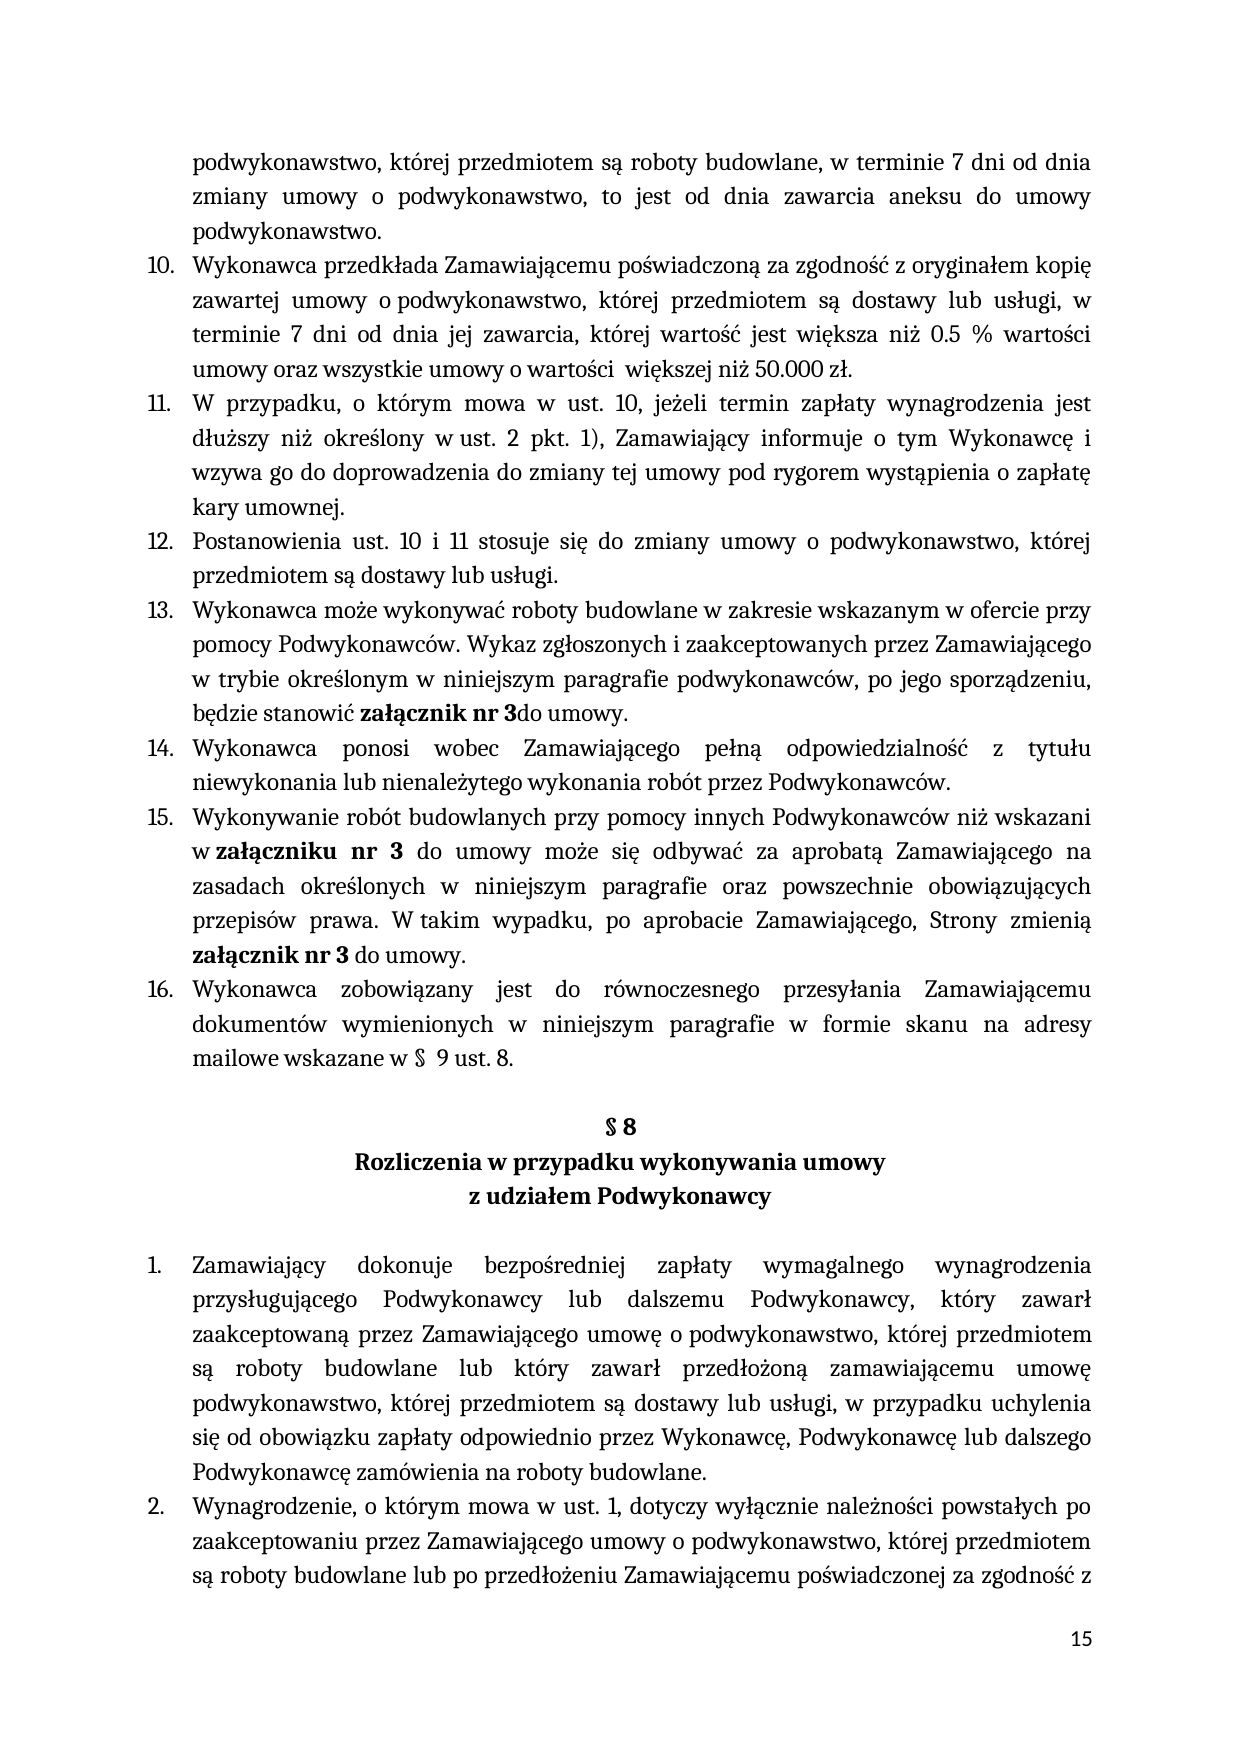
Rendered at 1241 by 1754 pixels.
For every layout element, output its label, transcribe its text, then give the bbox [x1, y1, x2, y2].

list Wykonawca zobowiązany jest do równoczesnego przesyłania Zamawiającemu dokumentów wymienionych w niniejszym paragrafie w formie skanu na adresy mailowe wskazane w § 9 ust. 8. [148, 975, 1093, 1073]
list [148, 1492, 1093, 1590]
text z udziałem Podwykonawcy [148, 1182, 1093, 1211]
list Wykonawca ponosi wobec Zamawiającego pełną odpowiedzialność z tytułu niewykonania lub nienależytego wykonania robót przez Podwykonawców. [148, 734, 1093, 797]
list Wykonawca może wykonywać roboty budowlane w zakresie wskazanym w ofercie przy pomocy Podwykonawców. Wykaz zgłoszonych i zaakceptowanych przez Zamawiającego w trybie określonym w niniejszym paragrafie podwykonawców, po jego sporządzeniu, będzie stanowić załącznik nr 3do umowy. [148, 596, 1093, 728]
list Zamawiający dokonuje bezpośredniej zapłaty wymagalnego wynagrodzenia przysługującego Podwykonawcy lub dalszemu Podwykonawcy, który zawarł zaakceptowaną przez Zamawiającego umowę o podwykonawstwo, której przedmiotem są roboty budowlane lub który zawarł przedłożoną zamawiającemu umowę podwykonawstwo, której przedmiotem są dostawy lub usługi, w przypadku uchylenia się od obowiązku zapłaty odpowiednio przez Wykonawcę, Podwykonawcę lub dalszego Podwykonawcę zamówienia na roboty budowlane. [148, 1251, 1093, 1487]
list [148, 148, 1093, 245]
list W przypadku, o którym mowa w ust. 10, jeżeli termin zapłaty wynagrodzenia jest dłuższy niż określony w ust. 2 pkt. 1), Zamawiający informuje o tym Wykonawcę i wzywa go do doprowadzenia do zmiany tej umowy pod rygorem wystąpienia o zapłatę kary umownej. [148, 389, 1093, 521]
list Wykonawca przedkłada Zamawiającemu poświadczoną za zgodność z oryginałem kopię zawartej umowy o podwykonawstwo, której przedmiotem są dostawy lub usługi, w terminie 7 dni od dnia jej zawarcia, której wartość jest większa niż 0.5 % wartości umowy oraz wszystkie umowy o wartości większej niż 50.000 zł. [148, 251, 1093, 383]
text § 8 [148, 1113, 1093, 1142]
text Rozliczenia w przypadku wykonywania umowy [148, 1147, 1093, 1176]
list Postanowienia ust. 10 i 11 stosuje się do zmiany umowy o podwykonawstwo, której przedmiotem są dostawy lub usługi. [148, 527, 1093, 590]
list Wykonywanie robót budowlanych przy pomocy innych Podwykonawców niż wskazani w załączniku nr 3 do umowy może się odbywać za aprobatą Zamawiającego na zasadach określonych w niniejszym paragrafie oraz powszechnie obowiązujących przepisów prawa. W takim wypadku, po aprobacie Zamawiającego, Strony zmienią załącznik nr 3 do umowy. [148, 803, 1093, 969]
